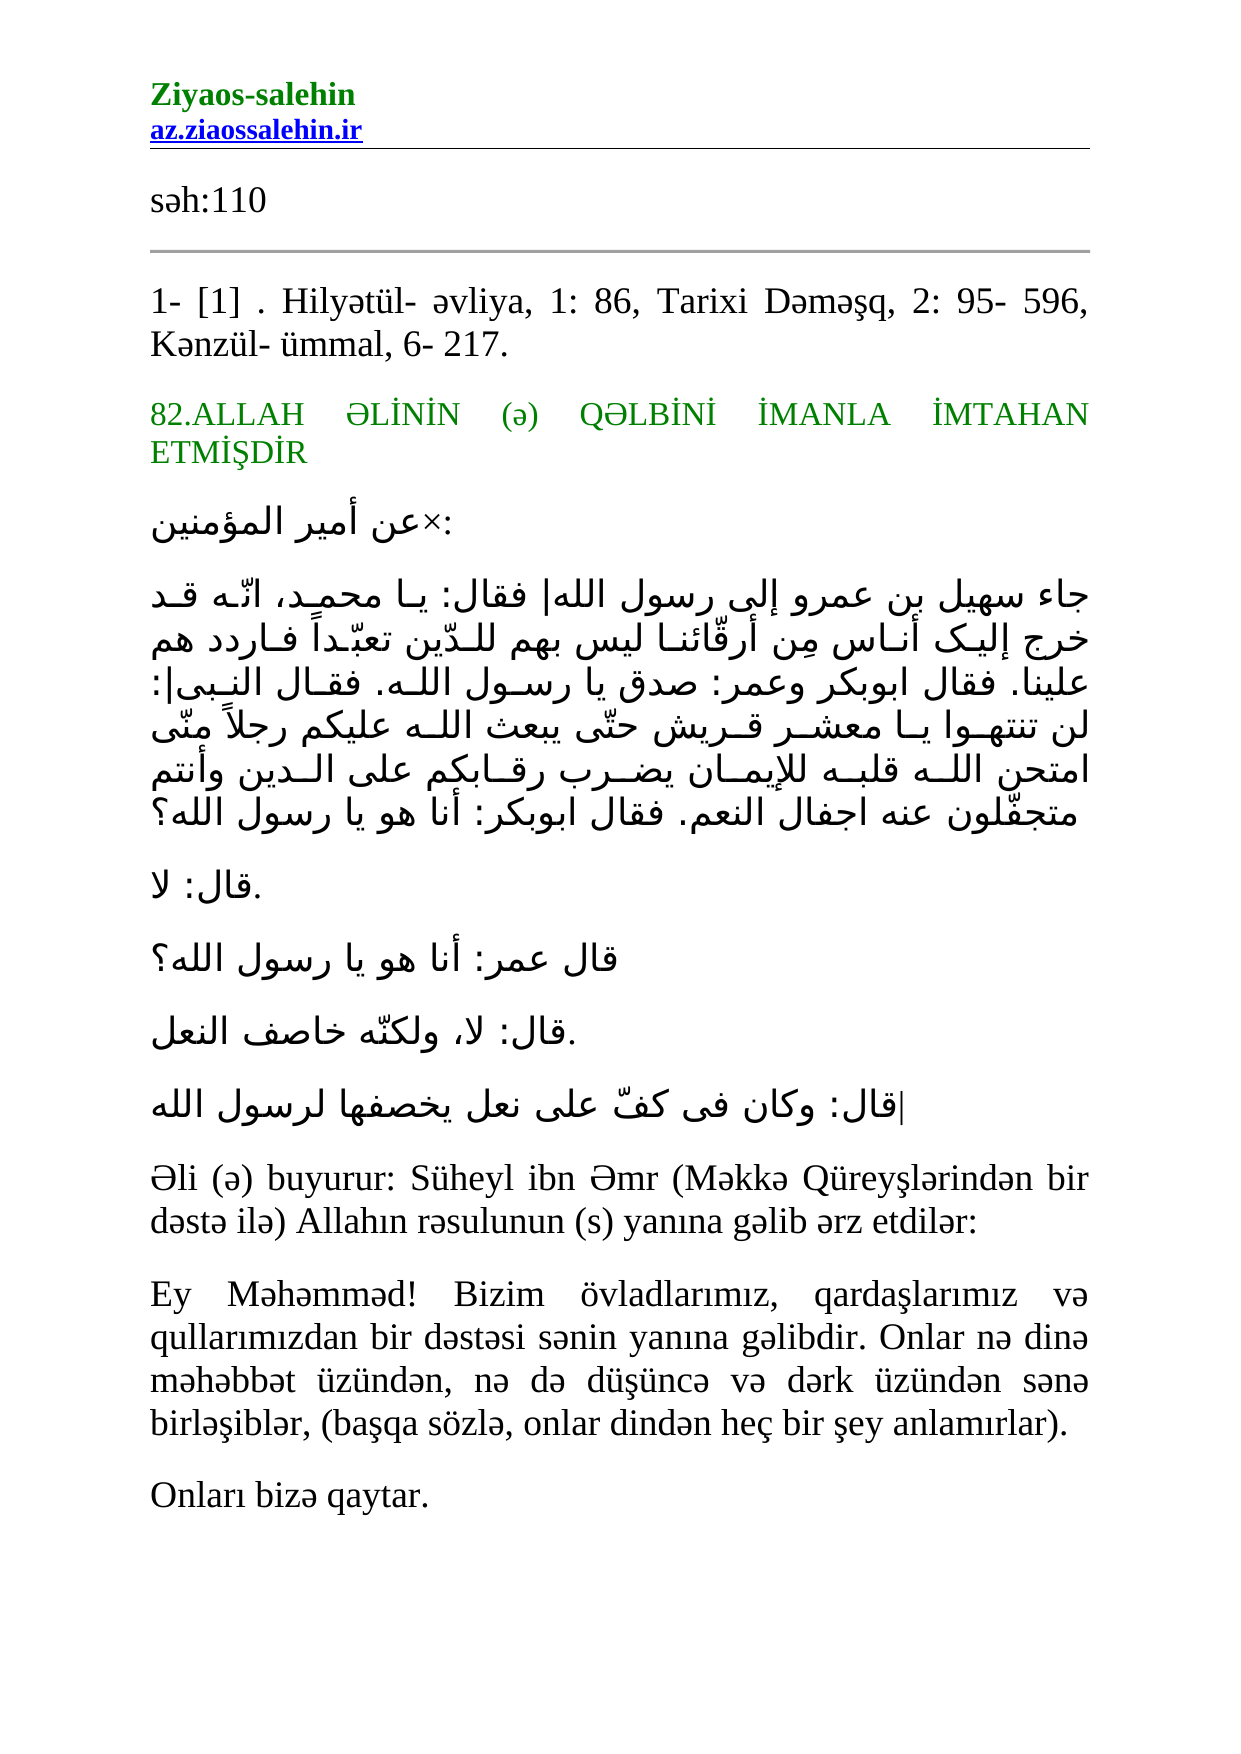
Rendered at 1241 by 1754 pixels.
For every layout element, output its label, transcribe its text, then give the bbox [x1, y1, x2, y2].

text Ey Məhəmməd! Bizim övladlarımız, qardaşlarımız və qullarımızdan bir dəstəsi sənin yanına gəlibdir. Onlar nə dinə məhəbbət üzündən, nə də düşüncə və dərk üzündən sənə birləşiblər, (başqa sözlə, onlar dindən heç bir şey anlamırlar). [150, 1271, 1090, 1444]
text Onları bizə qaytar. [150, 1473, 1090, 1516]
text Əli (ə) buyurur: Süheyl ibn Əmr (Məkkə Qüreyşlərindən bir dəstə ilə) Allahın rəsulunun (s) yanına gəlib ərz etdilər: [150, 1156, 1090, 1242]
text جاء سهیل بن عمرو إلی رسول الله| فقال: یا محمد، انّه قد خرج إلیک أناس مِن أرقّائنا لیس بهم للدّین تعبّداً فاردد هم علینا. فقال ابوبکر وعمر: صدق یا رسول الله. فقال النبی|: لن تنتهوا یا معشر قریش حتّی یبعث الله علیکم رجلاً منّی امتحن الله قلبه للإیمان یضرب رقابکم علی الدین وأنتم متجفّلون عنه اجفال النعم. فقال ابوبکر: أنا هو یا رسول الله؟ [150, 573, 1090, 835]
text 1- [1] . Hilyətül- əvliya, 1: 86, Tarixi Dəməşq, 2: 95- 596, Kənzül- ümmal, 6- 217. [150, 278, 1090, 365]
text قال: لا. [150, 864, 1090, 908]
text səh:110 [150, 177, 1090, 221]
text عن أمیر المؤمنین×: [150, 500, 1090, 544]
text قال: وکان فی کفّ علی نعل یخصفها لرسول الله| [150, 1083, 1090, 1127]
text قال عمر: أنا هو یا رسول الله؟ [150, 937, 1090, 981]
subtitle 82.ALLAH ƏLİNİN (ə) QƏLBİNİ İMANLA İMTAHAN ETMİŞDİR [150, 394, 1090, 471]
text قال: لا، ولکنّه خاصف النعل. [150, 1010, 1090, 1053]
